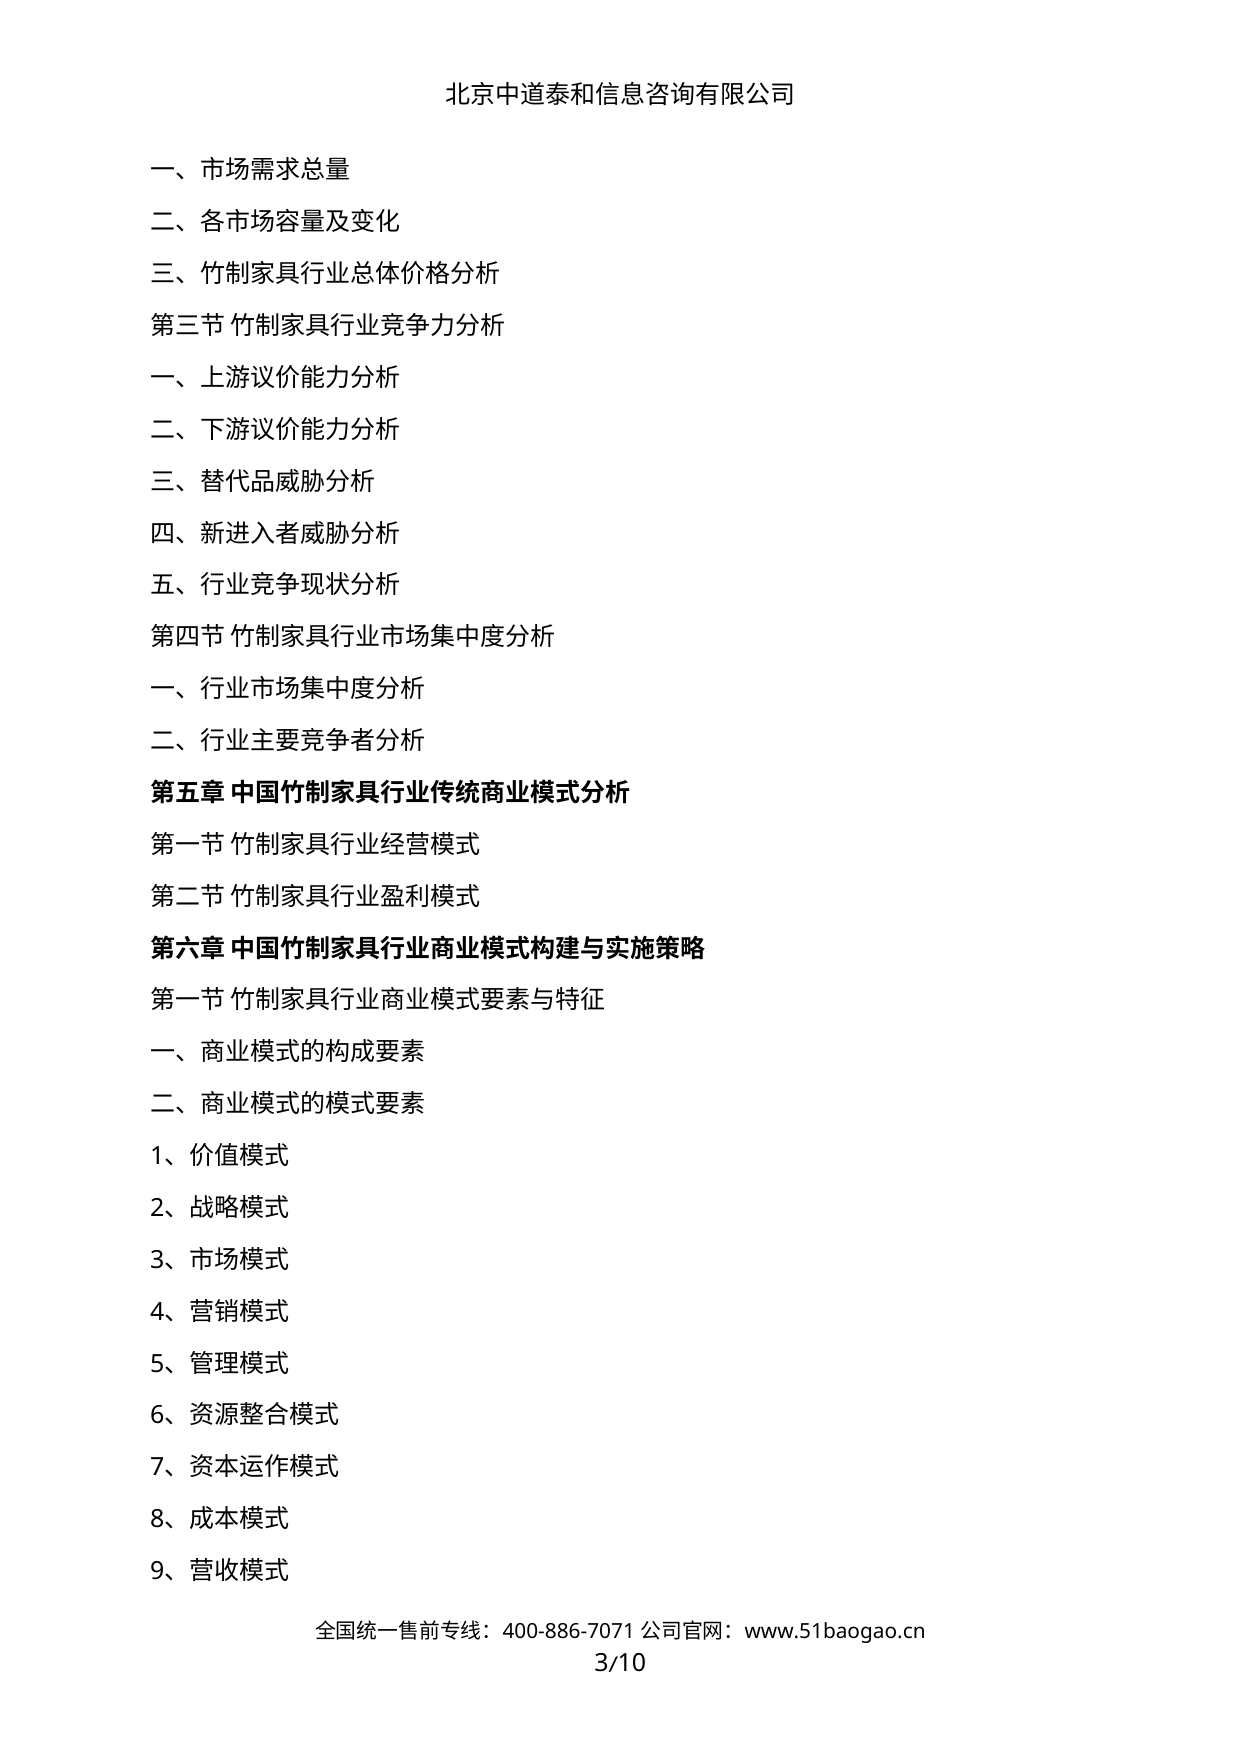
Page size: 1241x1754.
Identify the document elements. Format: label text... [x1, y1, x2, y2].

text 第四节 竹制家具行业市场集中度分析 [150, 617, 1090, 653]
text 第二节 竹制家具行业盈利模式 [150, 876, 1090, 912]
text 2、战略模式 [150, 1187, 1090, 1224]
text 一、市场需求总量 [150, 150, 1090, 186]
text 4、营销模式 [150, 1291, 1090, 1327]
text 二、商业模式的模式要素 [150, 1084, 1090, 1120]
text 9、营收模式 [150, 1551, 1090, 1587]
text 第三节 竹制家具行业竞争力分析 [150, 306, 1090, 342]
text 第一节 竹制家具行业经营模式 [150, 824, 1090, 861]
text 6、资源整合模式 [150, 1395, 1090, 1431]
text 第六章 中国竹制家具行业商业模式构建与实施策略 [150, 928, 1090, 964]
text 5、管理模式 [150, 1343, 1090, 1379]
text 第一节 竹制家具行业商业模式要素与特征 [150, 980, 1090, 1016]
text 二、下游议价能力分析 [150, 409, 1090, 446]
text 一、上游议价能力分析 [150, 357, 1090, 394]
text 二、各市场容量及变化 [150, 202, 1090, 238]
text 7、资本运作模式 [150, 1447, 1090, 1483]
text 五、行业竞争现状分析 [150, 565, 1090, 601]
text 3、市场模式 [150, 1239, 1090, 1276]
text 一、行业市场集中度分析 [150, 669, 1090, 705]
text 一、商业模式的构成要素 [150, 1032, 1090, 1068]
text 二、行业主要竞争者分析 [150, 721, 1090, 757]
text 三、竹制家具行业总体价格分析 [150, 254, 1090, 290]
text 四、新进入者威胁分析 [150, 513, 1090, 549]
text 1、价值模式 [150, 1136, 1090, 1172]
text 8、成本模式 [150, 1499, 1090, 1535]
text 第五章 中国竹制家具行业传统商业模式分析 [150, 772, 1090, 809]
text 三、替代品威胁分析 [150, 461, 1090, 497]
